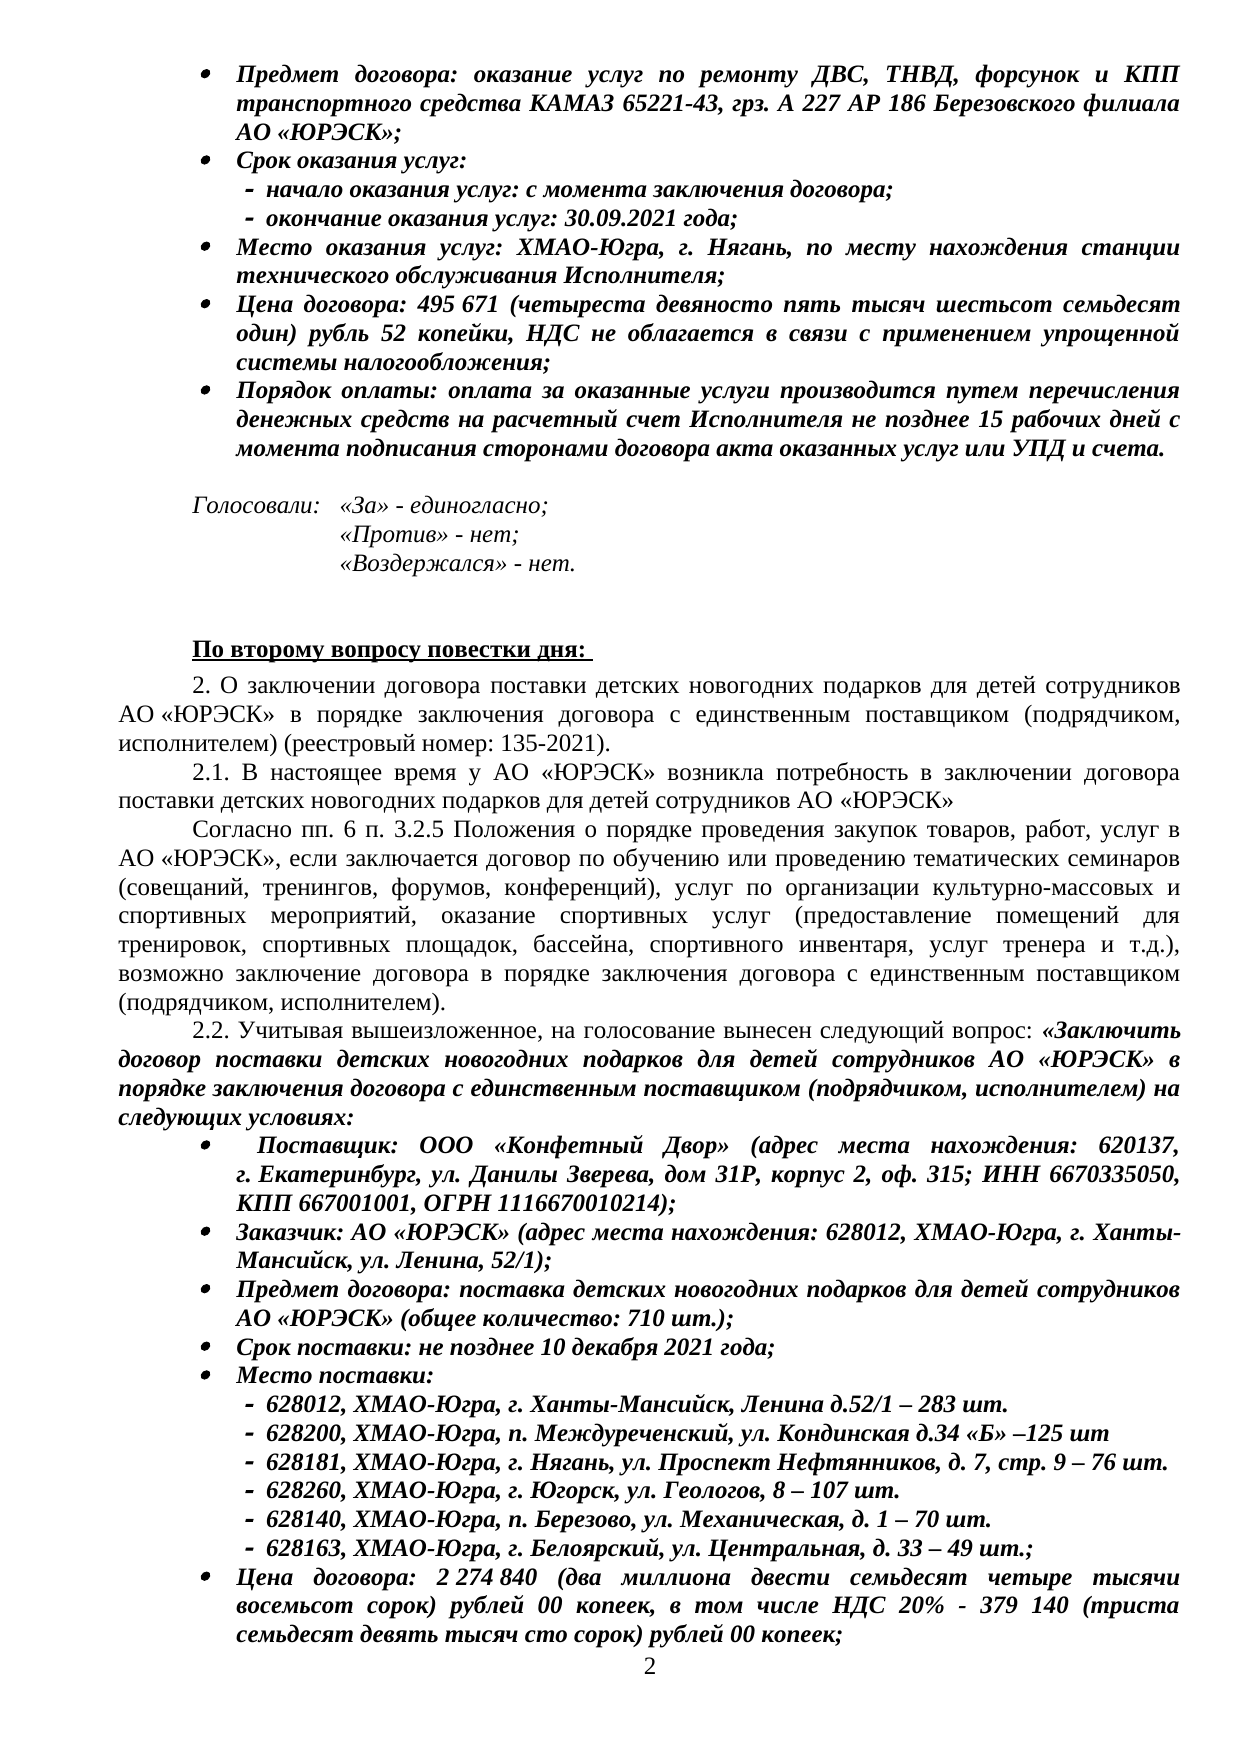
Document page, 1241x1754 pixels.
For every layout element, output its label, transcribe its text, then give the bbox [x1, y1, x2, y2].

text Согласно пп. 6 п. 3.2.5 Положения о порядке проведения закупок товаров, работ, услуг в АО «ЮРЭСК», если заключается договор по обучению или проведению тематических семинаров (совещаний, тренингов, форумов, конференций), услуг по организации культурно-массовых и спортивных мероприятий, оказание спортивных услуг (предоставление помещений для тренировок, спортивных площадок, бассейна, спортивного инвентаря, услуг тренера и т.д.), возможно заключение договора в порядке заключения договора с единственным поставщиком (подрядчиком, исполнителем). [118, 814, 1181, 1015]
list начало оказания услуг: с момента заключения договора; [243, 174, 1181, 203]
list Предмет договора: оказание услуг по ремонту ДВС, ТНВД, форсунок и КПП транспортного средства КАМАЗ 65221-43, грз. А 227 АР 186 Березовского филиала АО «ЮРЭСК»; [199, 59, 1181, 145]
text «Воздержался» - нет. [266, 548, 1181, 577]
list Место поставки: [199, 1360, 1181, 1389]
text 2. О заключении договора поставки детских новогодних подарков для детей сотрудников АО «ЮРЭСК» в порядке заключения договора с единственным поставщиком (подрядчиком, исполнителем) (реестровый номер: 135-2021). [118, 670, 1181, 757]
list Поставщик: ООО «Конфетный Двор» (адрес места нахождения: 620137, г. Екатеринбург, ул. Данилы Зверева, дом 31Р, корпус 2, оф. 315; ИНН 6670335050, КПП 667001001, ОГРН 1116670010214); [199, 1130, 1181, 1217]
list 628181, ХМАО-Югра, г. Нягань, ул. Проспект Нефтянников, д. 7, стр. 9 – 76 шт. [243, 1447, 1181, 1475]
list Цена договора: 495 671 (четыреста девяносто пять тысяч шестьсот семьдесят один) рубль 52 копейки, НДС не облагается в связи с применением упрощенной системы налогообложения; [199, 289, 1181, 375]
list 628260, ХМАО-Югра, г. Югорск, ул. Геологов, 8 – 107 шт. [243, 1475, 1181, 1504]
text По второму вопросу повестки дня: [118, 634, 1181, 663]
list Срок поставки: не позднее 10 декабря 2021 года; [199, 1332, 1181, 1360]
list Срок оказания услуг: [199, 145, 1181, 174]
text 2.1. В настоящее время у АО «ЮРЭСК» возникла потребность в заключении договора поставки детских новогодних подарков для детей сотрудников АО «ЮРЭСК» [118, 757, 1181, 814]
text «Против» - нет; [266, 519, 1181, 548]
list Порядок оплаты: оплата за оказанные услуги производится путем перечисления денежных средств на расчетный счет Исполнителя не позднее 15 рабочих дней с момента подписания сторонами договора акта оказанных услуг или УПД и счета. [199, 375, 1181, 462]
list Голосовали: «За» - единогласно; [118, 490, 1181, 519]
list Заказчик: АО «ЮРЭСК» (адрес места нахождения: 628012, ХМАО-Югра, г. Ханты-Мансийск, ул. Ленина, 52/1); [199, 1217, 1181, 1274]
list 628140, ХМАО-Югра, п. Березово, ул. Механическая, д. 1 – 70 шт. [243, 1504, 1181, 1533]
list Предмет договора: поставка детских новогодних подарков для детей сотрудников АО «ЮРЭСК» (общее количество: 710 шт.); [199, 1274, 1181, 1332]
list 628200, ХМАО-Югра, п. Междуреченский, ул. Кондинская д.34 «Б» –125 шт [243, 1418, 1181, 1447]
list 628012, ХМАО-Югра, г. Ханты-Мансийск, Ленина д.52/1 – 283 шт. [243, 1389, 1181, 1418]
list окончание оказания услуг: 30.09.2021 года; [243, 203, 1181, 232]
list 628163, ХМАО-Югра, г. Белоярский, ул. Центральная, д. 33 – 49 шт.; [243, 1533, 1181, 1562]
list Цена договора: 2 274 840 (два миллиона двести семьдесят четыре тысячи восемьсот сорок) рублей 00 копеек, в том числе НДС 20% - 379 140 (триста семьдесят девять тысяч сто сорок) рублей 00 копеек; [199, 1562, 1181, 1648]
text 2.2. Учитывая вышеизложенное, на голосование вынесен следующий вопрос: «Заключить договор поставки детских новогодних подарков для детей сотрудников АО «ЮРЭСК» в порядке заключения договора с единственным поставщиком (подрядчиком, исполнителем) на следующих условиях: [118, 1015, 1181, 1130]
list Место оказания услуг: ХМАО-Югра, г. Нягань, по месту нахождения станции технического обслуживания Исполнителя; [199, 232, 1181, 289]
